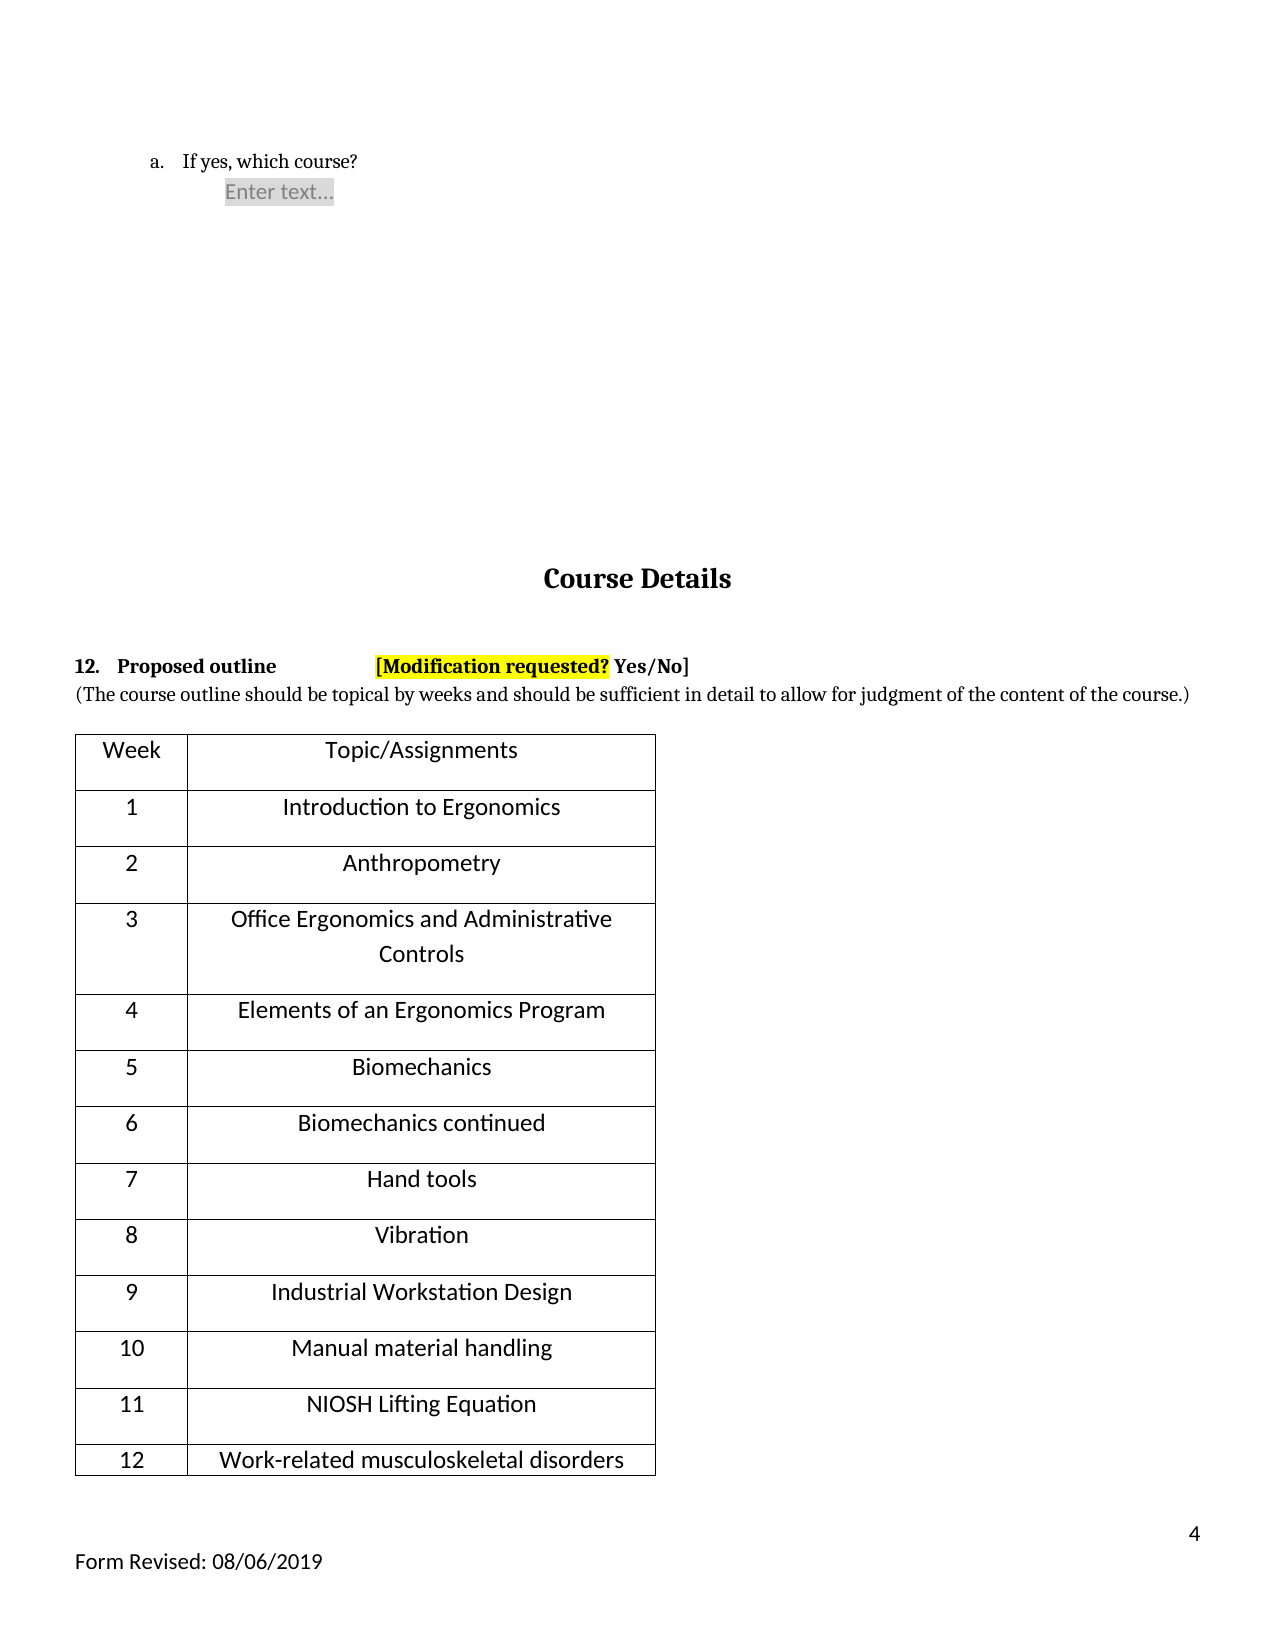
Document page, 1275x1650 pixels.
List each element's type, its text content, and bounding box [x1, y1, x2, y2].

text Enter text... [150, 177, 1200, 206]
table_cell 7 [76, 1164, 187, 1219]
table_cell Elements of an Ergonomics Program [188, 995, 655, 1050]
table_cell 9 [76, 1276, 187, 1331]
list Proposed outline [Modification requested? Yes/No] [609, 655, 1200, 679]
table_header Topic/Assignments [188, 735, 655, 790]
table_cell Biomechanics continued [188, 1107, 655, 1162]
table_header Week [76, 735, 187, 790]
text a. If yes, which course? [150, 150, 1200, 174]
table_cell 10 [76, 1332, 187, 1387]
table_cell Office Ergonomics and Administrative Controls [188, 904, 655, 994]
list Proposed outline [Modification requested? Yes/No] [75, 655, 375, 679]
table_cell Biomechanics [188, 1051, 655, 1106]
table_cell Introduction to Ergonomics [188, 791, 655, 846]
table_cell 3 [76, 904, 187, 994]
table_cell Anthropometry [188, 847, 655, 902]
table_cell 6 [76, 1107, 187, 1162]
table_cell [188, 1445, 655, 1475]
table_cell 11 [76, 1389, 187, 1444]
table_cell 8 [76, 1220, 187, 1275]
table_cell 12 [76, 1445, 187, 1475]
text (The course outline should be topical by weeks and should be sufficient in detail to allow for judgment of the content of the course.) [75, 682, 1200, 706]
table_cell 5 [76, 1051, 187, 1106]
table_cell Industrial Workstation Design [188, 1276, 655, 1331]
table_cell Vibration [188, 1220, 655, 1275]
table_cell Hand tools [188, 1164, 655, 1219]
table_cell Manual material handling [188, 1332, 655, 1387]
text Course Details [75, 562, 1200, 595]
table_cell NIOSH Lifting Equation [188, 1389, 655, 1444]
table_cell 4 [76, 995, 187, 1050]
table_cell 1 [76, 791, 187, 846]
table_cell 2 [76, 847, 187, 902]
